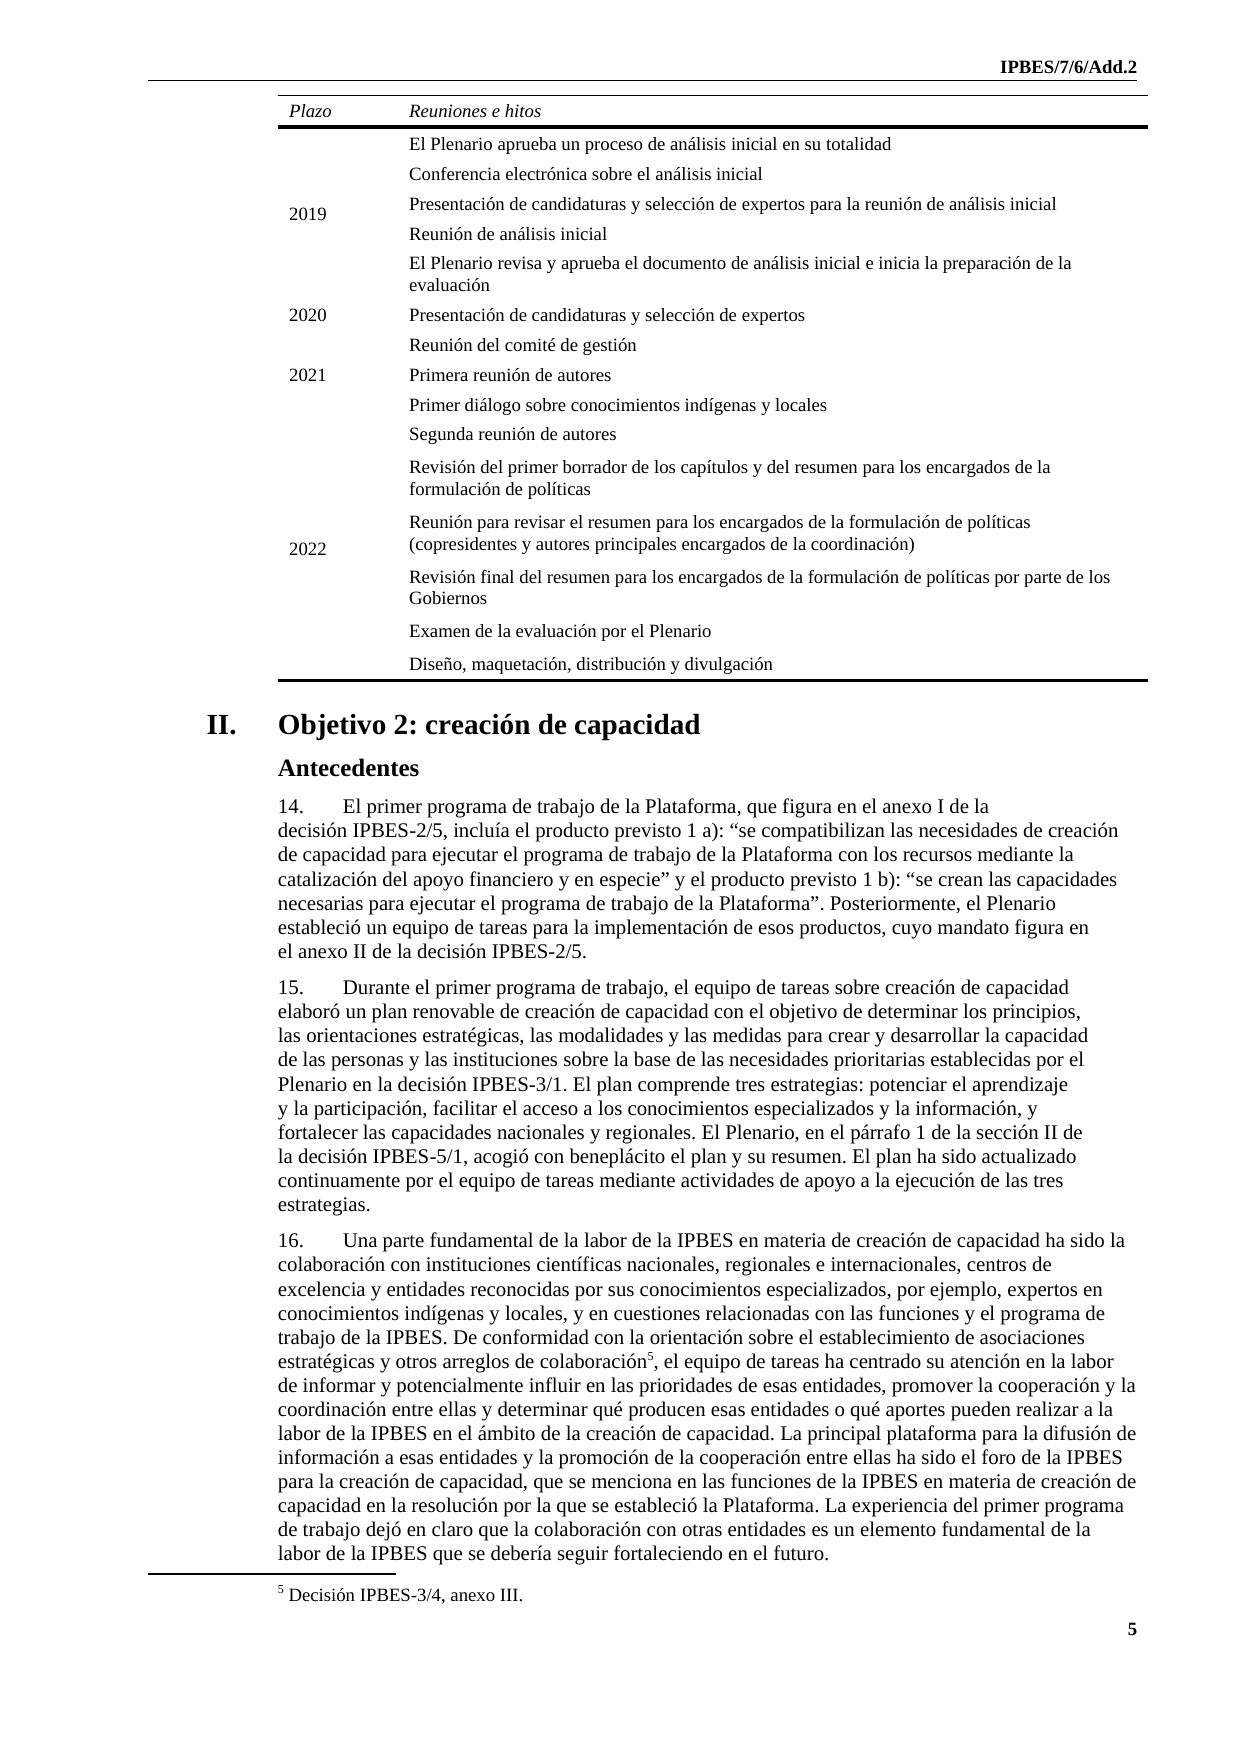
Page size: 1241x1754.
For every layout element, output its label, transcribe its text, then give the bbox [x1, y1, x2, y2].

table_cell Examen de la evaluación por el Plenario [398, 613, 1148, 646]
table_header Plazo [278, 96, 398, 125]
table_cell 2021 [278, 330, 398, 419]
table_cell Presentación de candidaturas y selección de expertos [398, 300, 1148, 329]
table_cell 2020 [278, 300, 398, 329]
table_cell Reunión del comité de gestión [398, 330, 1148, 359]
table_cell Presentación de candidaturas y selección de expertos para la reunión de análisis inicial [398, 188, 1148, 218]
table_cell Reunión para revisar el resumen para los encargados de la formulación de políticas (copresidentes y autores principales encargados de la coordinación) [398, 504, 1148, 558]
table_header Reuniones e hitos [398, 96, 1148, 125]
list El primer programa de trabajo de la Plataforma, que figura en el anexo I de la decisión IPBES-2/5, incluía el producto previsto 1 a): “se compatibilizan las necesidades de creación de capacidad para ejecutar el programa de trabajo de la Plataforma con los recursos mediante la catalización del apoyo financiero y en especie” y el producto previsto 1 b): “se crean las capacidades necesarias para ejecutar el programa de trabajo de la Plataforma”. Posteriormente, el Plenario estableció un equipo de tareas para la implementación de esos productos, cuyo mandato figura en el anexo II de la decisión IPBES-2/5. [278, 794, 1137, 963]
list Una parte fundamental de la labor de la IPBES en materia de creación de capacidad ha sido la colaboración con instituciones científicas nacionales, regionales e internacionales, centros de excelencia y entidades reconocidas por sus conocimientos especializados, por ejemplo, expertos en conocimientos indígenas y locales, y en cuestiones relacionadas con las funciones y el programa de trabajo de la IPBES. De conformidad con la orientación sobre el establecimiento de asociaciones estratégicas y otros arreglos de colaboración, el equipo de tareas ha centrado su atención en la labor de informar y potencialmente influir en las prioridades de esas entidades, promover la cooperación y la coordinación entre ellas y determinar qué producen esas entidades o qué aportes pueden realizar a la labor de la IPBES en el ámbito de la creación de capacidad. La principal plataforma para la difusión de información a esas entidades y la promoción de la cooperación entre ellas ha sido el foro de la IPBES para la creación de capacidad, que se menciona en las funciones de la IPBES en materia de creación de capacidad en la resolución por la que se estableció la Plataforma. La experiencia del primer programa de trabajo dejó en claro que la colaboración con otras entidades es un elemento fundamental de la labor de la IPBES que se debería seguir fortaleciendo en el futuro. [278, 1228, 1137, 1565]
table_cell Reunión de análisis inicial [398, 218, 1148, 248]
table_cell 2022 [278, 419, 398, 679]
text II. Objetivo 2: creación de capacidad [148, 707, 1107, 741]
table_cell Segunda reunión de autores [398, 419, 1148, 449]
table_cell El Plenario revisa y aprueba el documento de análisis inicial e inicia la preparación de la evaluación [398, 248, 1148, 299]
table_cell Primer diálogo sobre conocimientos indígenas y locales [398, 389, 1148, 419]
table_cell Primera reunión de autores [398, 359, 1148, 389]
text Antecedentes [148, 753, 1107, 782]
list Durante el primer programa de trabajo, el equipo de tareas sobre creación de capacidad elaboró un plan renovable de creación de capacidad con el objetivo de determinar los principios, las orientaciones estratégicas, las modalidades y las medidas para crear y desarrollar la capacidad de las personas y las instituciones sobre la base de las necesidades prioritarias establecidas por el Plenario en la decisión IPBES-3/1. El plan comprende tres estrategias: potenciar el aprendizaje y la participación, facilitar el acceso a los conocimientos especializados y la información, y fortalecer las capacidades nacionales y regionales. El Plenario, en el párrafo 1 de la sección II de la decisión IPBES-5/1, acogió con beneplácito el plan y su resumen. El plan ha sido actualizado continuamente por el equipo de tareas mediante actividades de apoyo a la ejecución de las tres estrategias. [278, 975, 1137, 1216]
table_cell Revisión del primer borrador de los capítulos y del resumen para los encargados de la formulación de políticas [398, 449, 1148, 504]
table_cell Diseño, maquetación, distribución y divulgación [398, 646, 1148, 679]
table_cell El Plenario aprueba un proceso de análisis inicial en su totalidad [398, 129, 1148, 158]
table_cell Conferencia electrónica sobre el análisis inicial [398, 159, 1148, 188]
table_cell Revisión final del resumen para los encargados de la formulación de políticas por parte de los Gobiernos [398, 558, 1148, 613]
table_cell 2019 [278, 129, 398, 299]
